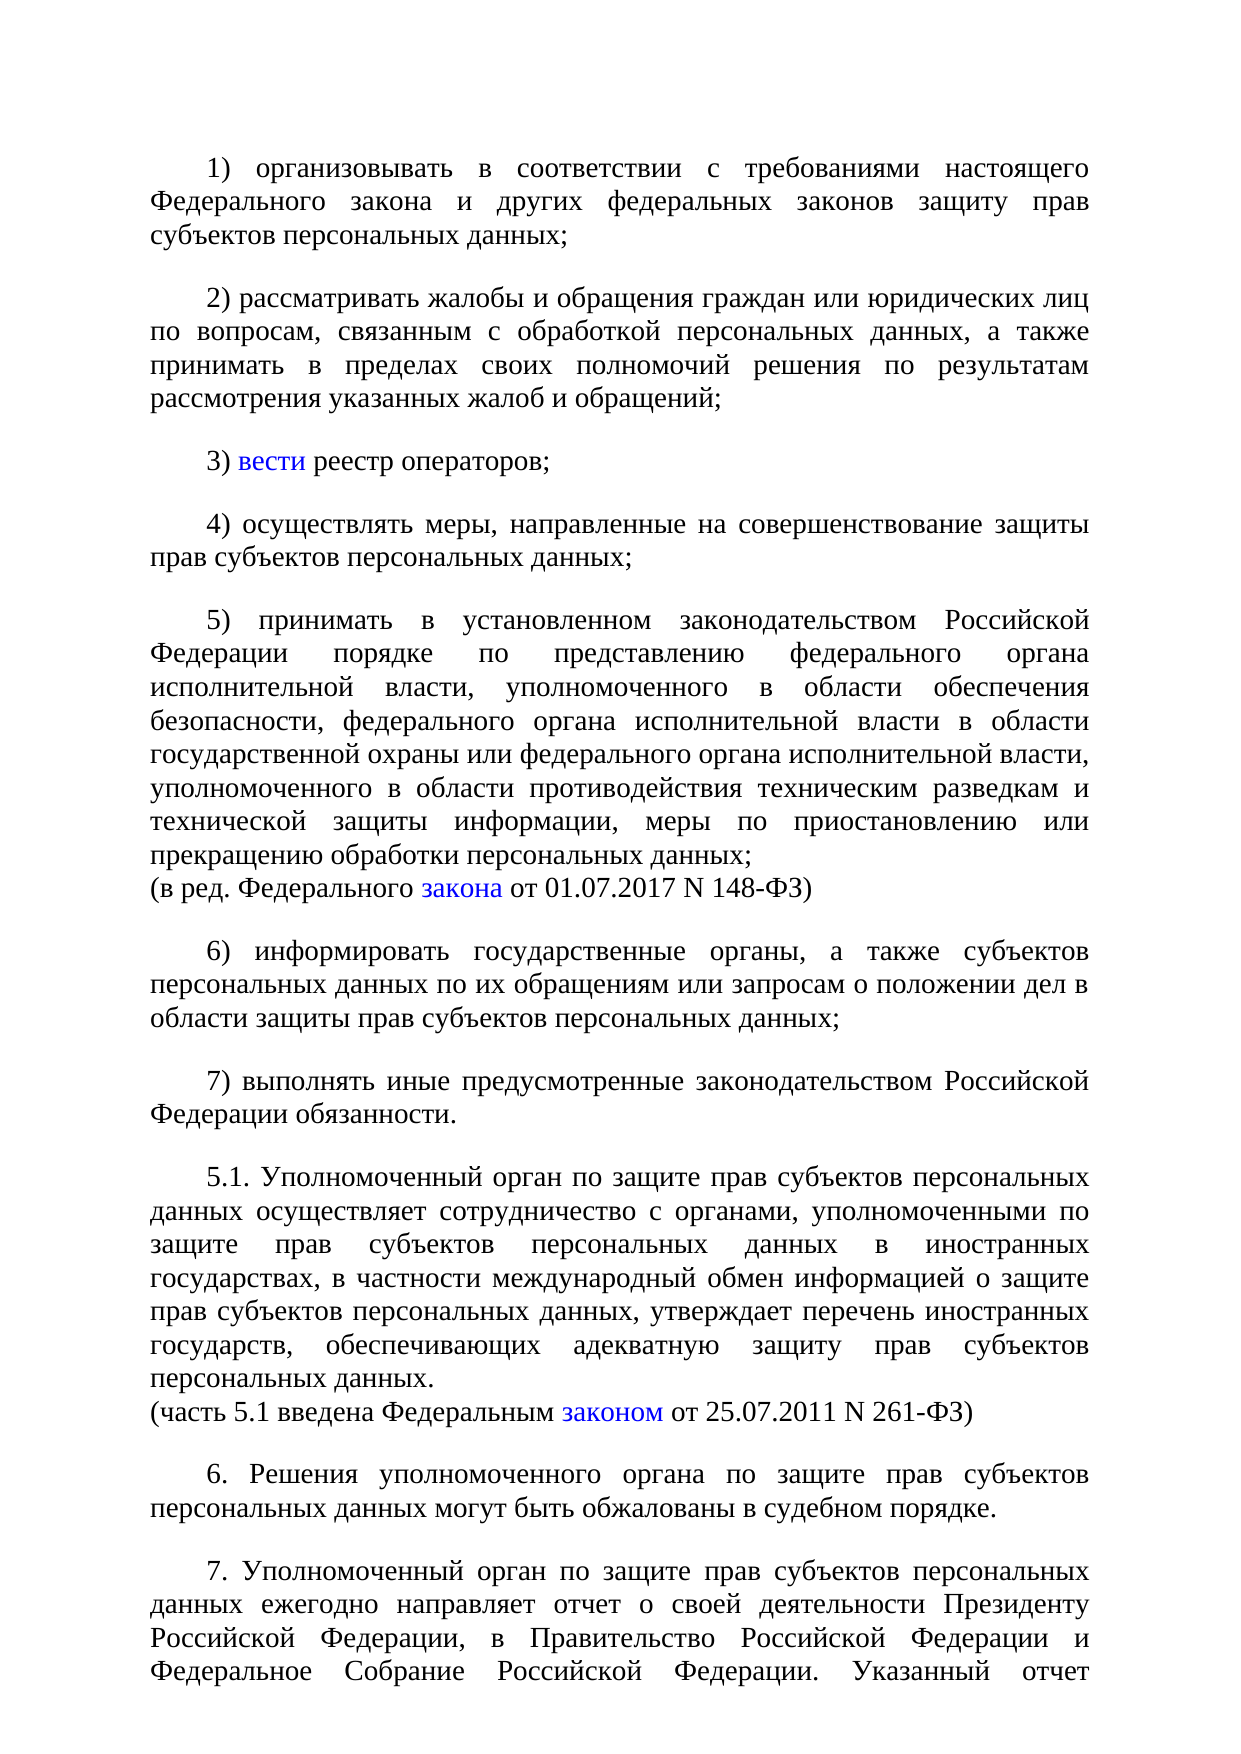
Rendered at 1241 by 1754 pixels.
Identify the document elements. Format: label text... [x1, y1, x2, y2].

text 4) осуществлять меры, направленные на совершенствование защиты прав субъектов персональных данных; [150, 506, 1090, 573]
text 6) информировать государственные органы, а также субъектов персональных данных по их обращениям или запросам о положении дел в области защиты прав субъектов персональных данных; [150, 933, 1090, 1034]
text 5) принимать в установленном законодательством Российской Федерации порядке по представлению федерального органа исполнительной власти, уполномоченного в области обеспечения безопасности, федерального органа исполнительной власти в области государственной охраны или федерального органа исполнительной власти, уполномоченного в области противодействия техническим разведкам и технической защиты информации, меры по приостановлению или прекращению обработки персональных данных; [150, 602, 1090, 870]
text 1) организовывать в соответствии с требованиями настоящего Федерального закона и других федеральных законов защиту прав субъектов персональных данных; [150, 150, 1090, 251]
text 7) выполнять иные предусмотренные законодательством Российской Федерации обязанности. [150, 1063, 1090, 1130]
text 3) вести реестр операторов; [150, 443, 1090, 477]
text (часть 5.1 введена Федеральным законом от 25.07.2011 N 261-ФЗ) [150, 1394, 1090, 1427]
text (в ред. Федерального закона от 01.07.2017 N 148-ФЗ) [150, 870, 1090, 904]
text 2) рассматривать жалобы и обращения граждан или юридических лиц по вопросам, связанным с обработкой персональных данных, а также принимать в пределах своих полномочий решения по результатам рассмотрения указанных жалоб и обращений; [150, 280, 1090, 414]
text 6. Решения уполномоченного органа по защите прав субъектов персональных данных могут быть обжалованы в судебном порядке. [150, 1457, 1090, 1524]
text 5.1. Уполномоченный орган по защите прав субъектов персональных данных осуществляет сотрудничество с органами, уполномоченными по защите прав субъектов персональных данных в иностранных государствах, в частности международный обмен информацией о защите прав субъектов персональных данных, утверждает перечень иностранных государств, обеспечивающих адекватную защиту прав субъектов персональных данных. [150, 1159, 1090, 1394]
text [150, 1553, 1090, 1687]
